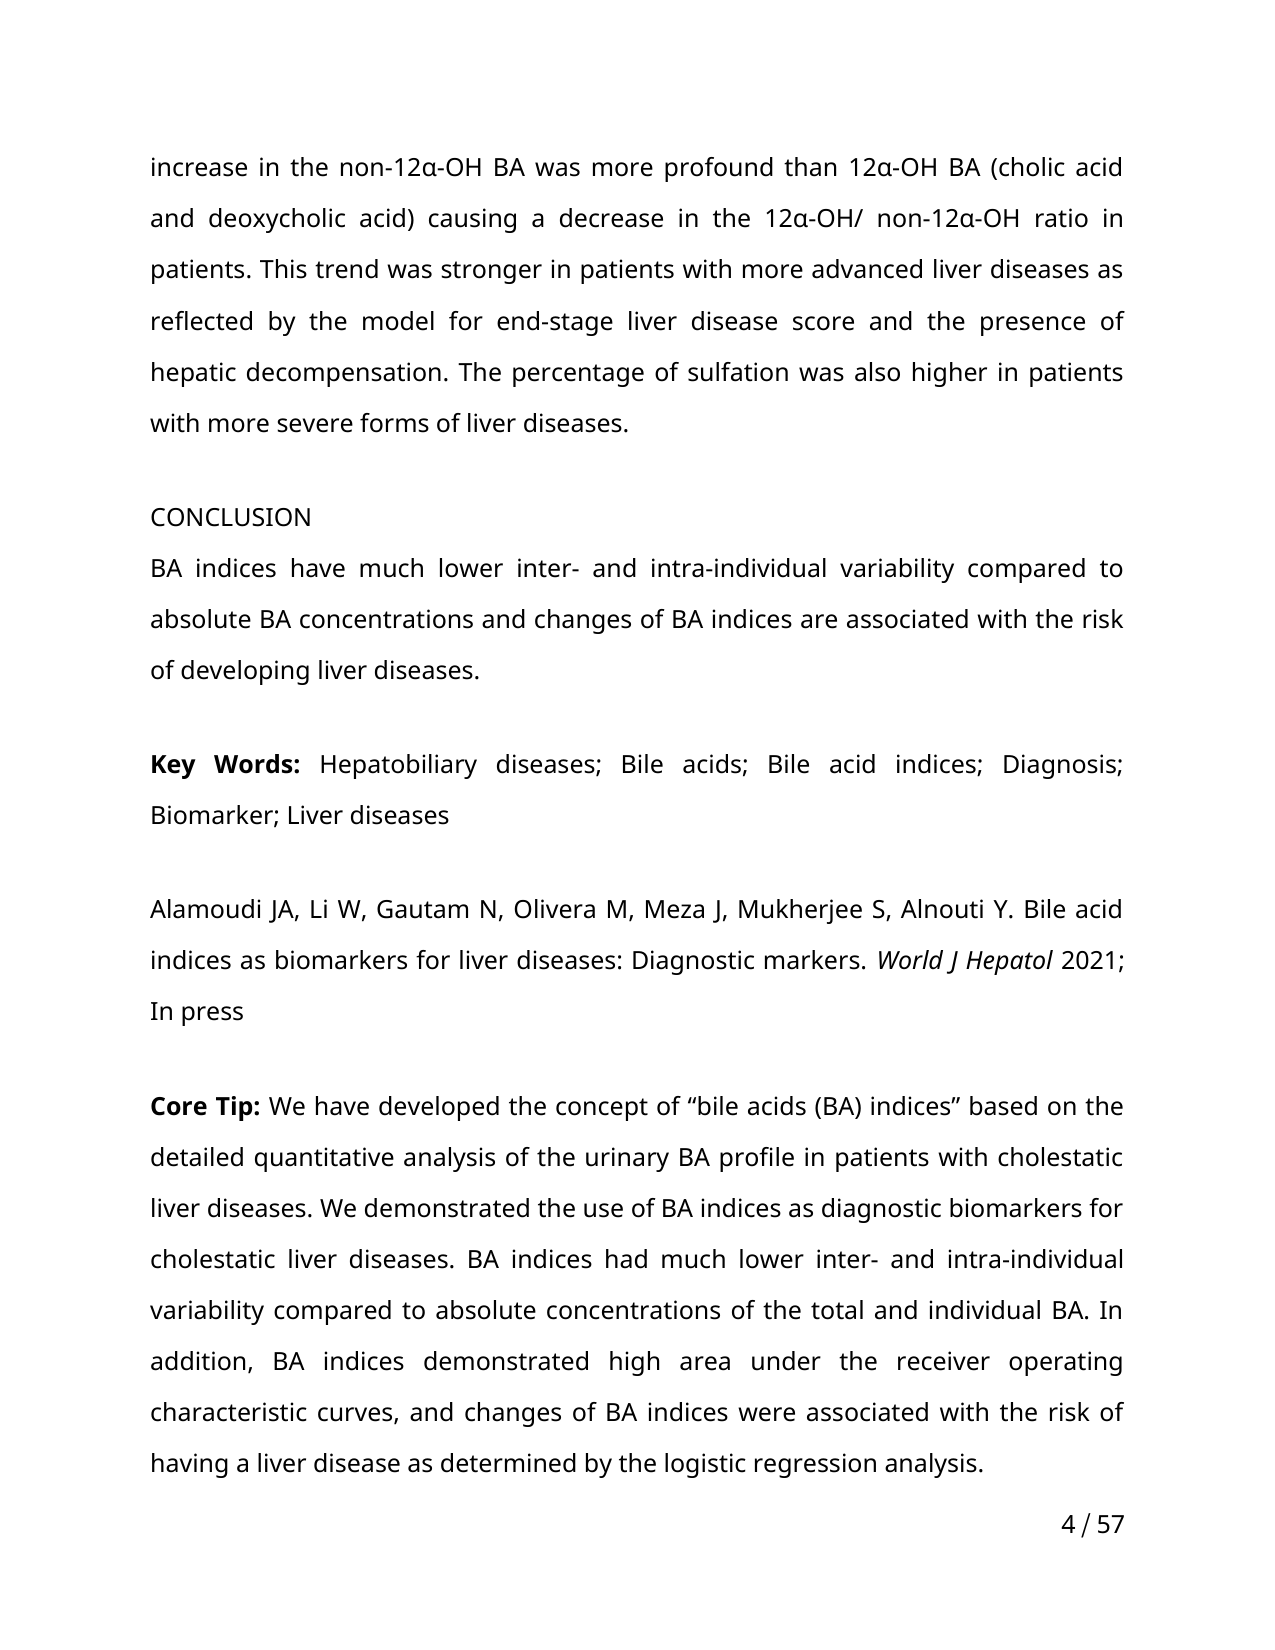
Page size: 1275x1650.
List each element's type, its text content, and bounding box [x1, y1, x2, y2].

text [150, 150, 1125, 439]
text Key Words: Hepatobiliary diseases; Bile acids; Bile acid indices; Diagnosis; Biomarker; Liver diseases [150, 747, 1125, 832]
text BA indices have much lower inter- and intra-individual variability compared to absolute BA concentrations and changes of BA indices are associated with the risk of developing liver diseases. [150, 550, 1125, 687]
text Core Tip: We have developed the concept of “bile acids (BA) indices” based on the detailed quantitative analysis of the urinary BA profile in patients with cholestatic liver diseases. We demonstrated the use of BA indices as diagnostic biomarkers for cholestatic liver diseases. BA indices had much lower inter- and intra-individual variability compared to absolute concentrations of the total and individual BA. In addition, BA indices demonstrated high area under the receiver operating characteristic curves, and changes of BA indices were associated with the risk of having a liver disease as determined by the logistic regression analysis. [150, 1088, 1125, 1479]
text Alamoudi JA, Li W, Gautam N, Olivera M, Meza J, Mukherjee S, Alnouti Y. Bile acid indices as biomarkers for liver diseases: Diagnostic markers. World J Hepatol 2021; In press [150, 892, 1125, 1028]
text CONCLUSION [150, 499, 1125, 533]
